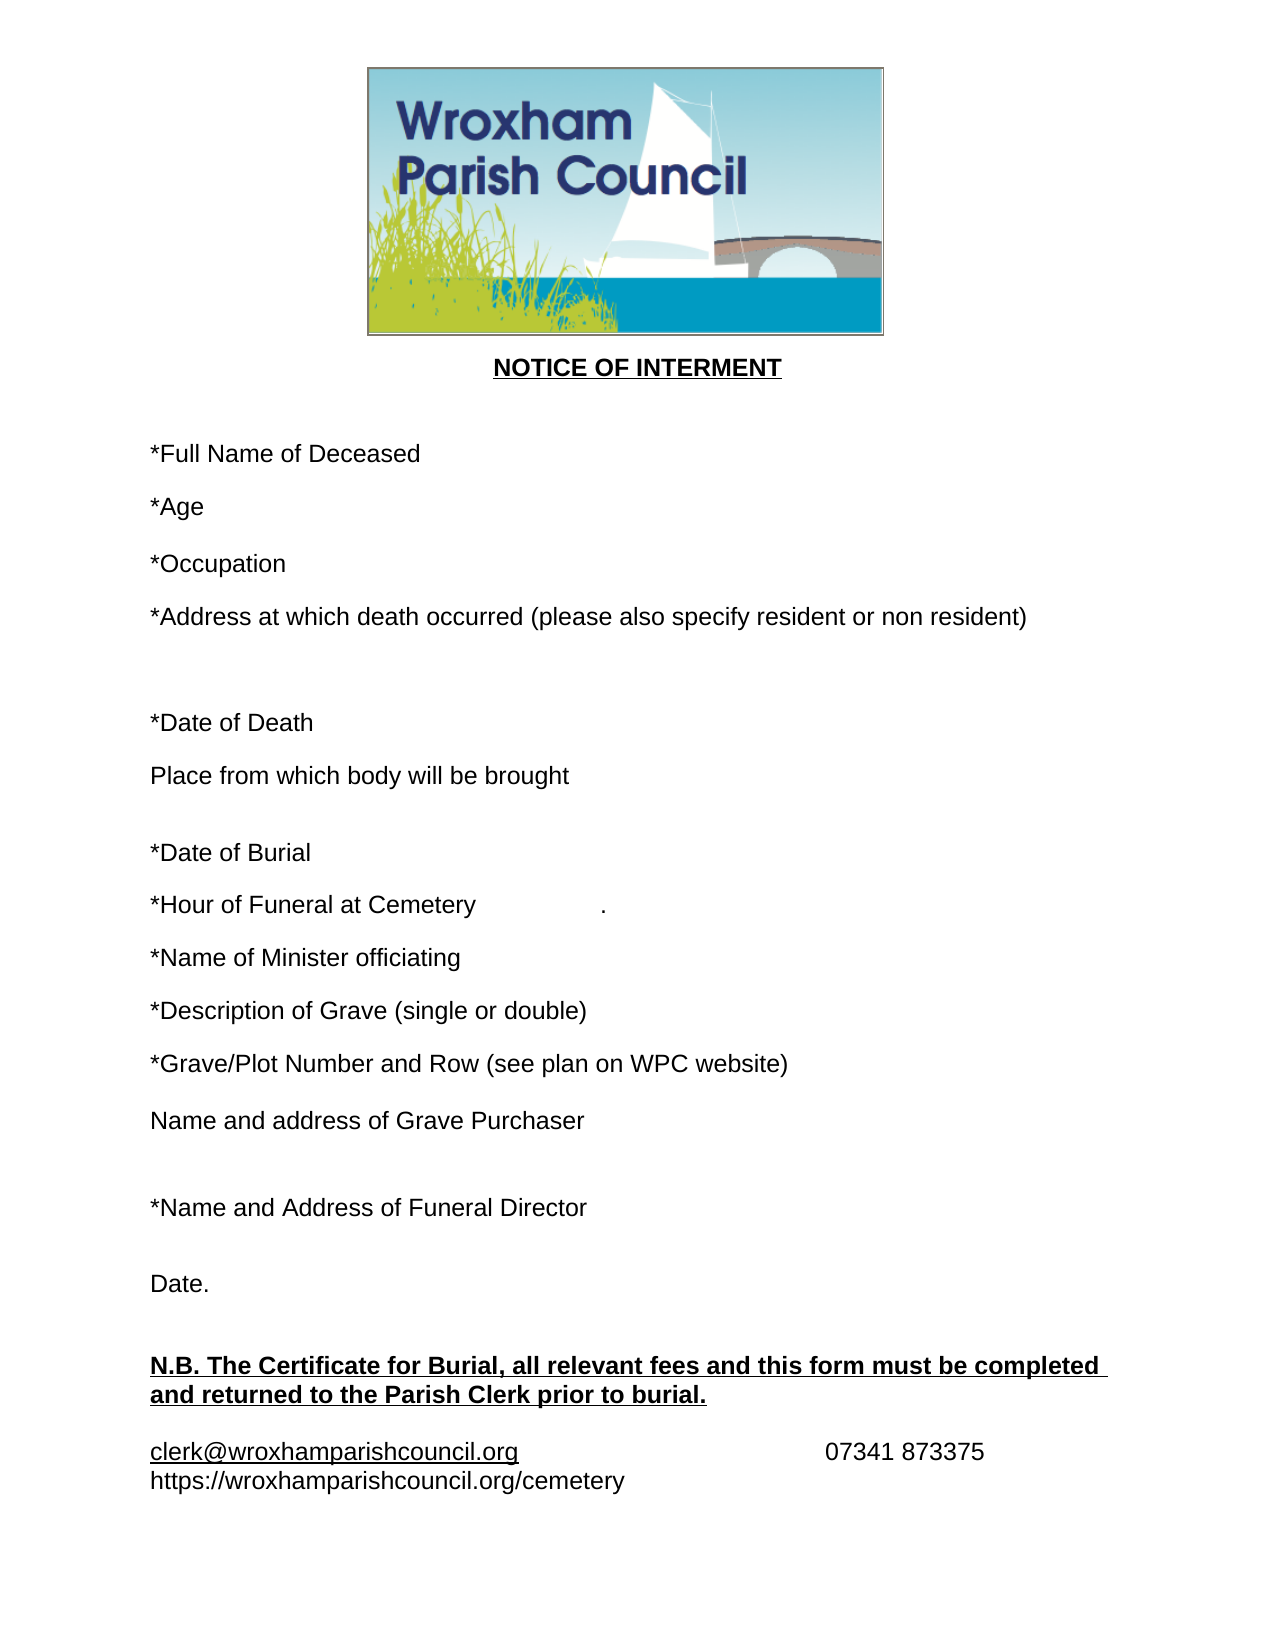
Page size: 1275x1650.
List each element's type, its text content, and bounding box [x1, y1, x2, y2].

text *Name of Minister officiating [150, 943, 1125, 972]
text https://wroxhamparishcouncil.org/cemetery [150, 1466, 1125, 1495]
text *Name and Address of Funeral Director [150, 1193, 1125, 1221]
text Date. [150, 1269, 1125, 1298]
picture [369, 69, 883, 334]
text *Description of Grave (single or double) [150, 996, 1125, 1025]
text *Age [150, 492, 1125, 521]
text *Grave/Plot Number and Row (see plan on WPC website) [150, 1049, 1125, 1078]
text Place from which body will be brought [150, 761, 1125, 789]
text *Address at which death occurred (please also specify resident or non resident) [150, 602, 1125, 631]
text N.B. The Certificate for Burial, all relevant fees and this form must be completed and returned to the Parish Clerk prior to burial. [150, 1351, 1125, 1408]
text clerk@wroxhamparishcouncil.org 07341 873375 [150, 1437, 1125, 1466]
text *Hour of Funeral at Cemetery . [150, 890, 1125, 919]
text *Occupation [150, 549, 1125, 578]
text Name and address of Grave Purchaser [150, 1106, 1125, 1135]
text NOTICE OF INTERMENT [150, 353, 1125, 382]
text *Full Name of Deceased [150, 439, 1125, 468]
text *Date of Burial [150, 838, 1125, 866]
text *Date of Death [150, 708, 1125, 737]
